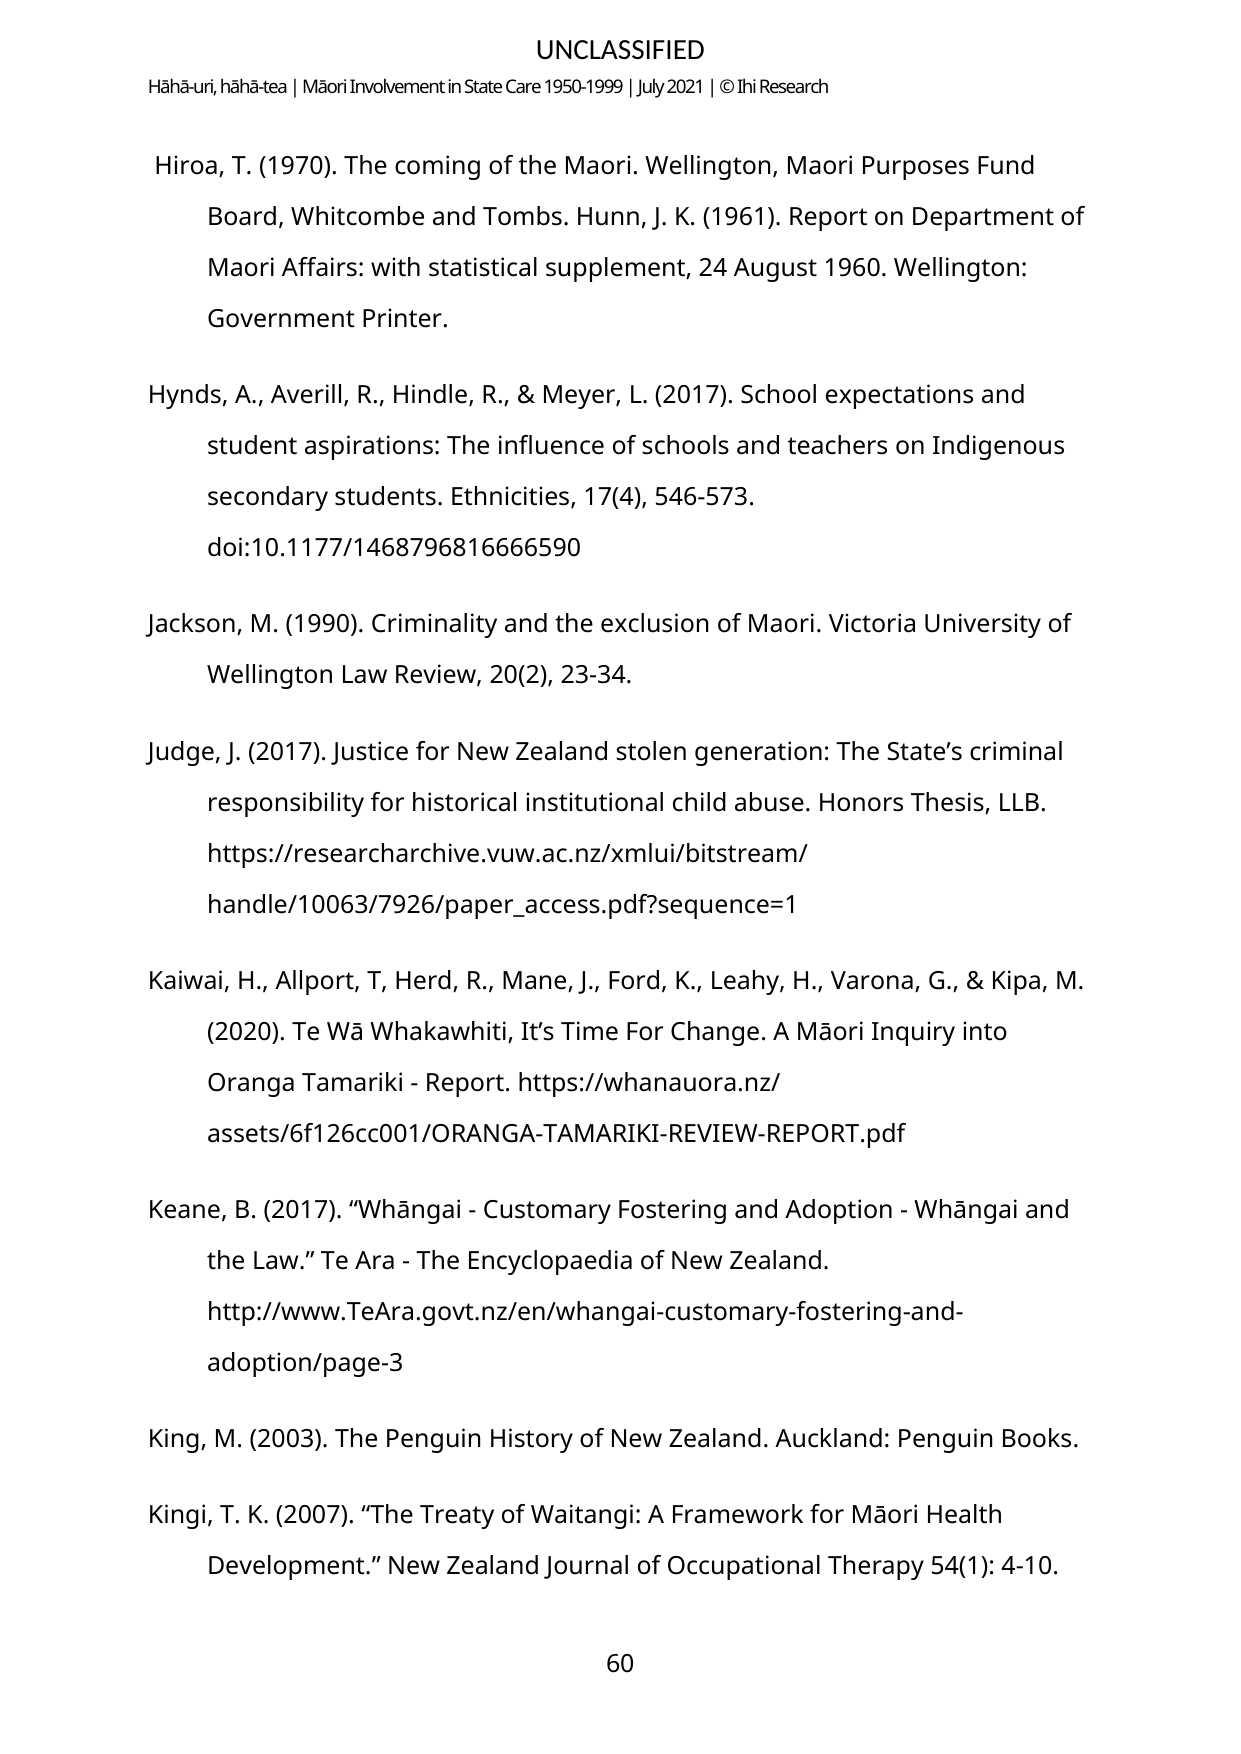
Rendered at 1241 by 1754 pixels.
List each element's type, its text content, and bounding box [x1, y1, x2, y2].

text King, M. (2003). The Penguin History of New Zealand. Auckland: Penguin Books. [148, 1421, 1092, 1455]
text Jackson, M. (1990). Criminality and the exclusion of Maori. Victoria University of Wellington Law Review, 20(2), 23-34. [148, 606, 1092, 691]
text Kingi, T. K. (2007). “The Treaty of Waitangi: A Framework for Māori Health Development.” New Zealand Journal of Occupational Therapy 54(1): 4-10. [148, 1497, 1092, 1582]
text Hiroa, T. (1970). The coming of the Maori. Wellington, Maori Purposes Fund Board, Whitcombe and Tombs. Hunn, J. K. (1961). Report on Department of Maori Affairs: with statistical supplement, 24 August 1960. Wellington: Government Printer. [148, 148, 1092, 335]
text Judge, J. (2017). Justice for New Zealand stolen generation: The State’s criminal responsibility for historical institutional child abuse. Honors Thesis, LLB. https://researcharchive.vuw.ac.nz/xmlui/bitstream/ handle/10063/7926/paper_access.pdf?sequence=1 [148, 733, 1092, 920]
text Kaiwai, H., Allport, T, Herd, R., Mane, J., Ford, K., Leahy, H., Varona, G., & Kipa, M. (2020). Te Wā Whakawhiti, It’s Time For Change. A Māori Inquiry into Oranga Tamariki - Report. https://whanauora.nz/ assets/6f126cc001/ORANGA-TAMARIKI-REVIEW-REPORT.pdf [148, 962, 1092, 1149]
text Hynds, A., Averill, R., Hindle, R., & Meyer, L. (2017). School expectations and student aspirations: The influence of schools and teachers on Indigenous secondary students. Ethnicities, 17(4), 546-573. doi:10.1177/1468796816666590 [148, 377, 1092, 564]
text Keane, B. (2017). “Whāngai - Customary Fostering and Adoption - Whāngai and the Law.” Te Ara - The Encyclopaedia of New Zealand. http://www.TeAra.govt.nz/en/whangai-customary-fostering-and- adoption/page-3 [148, 1191, 1092, 1379]
